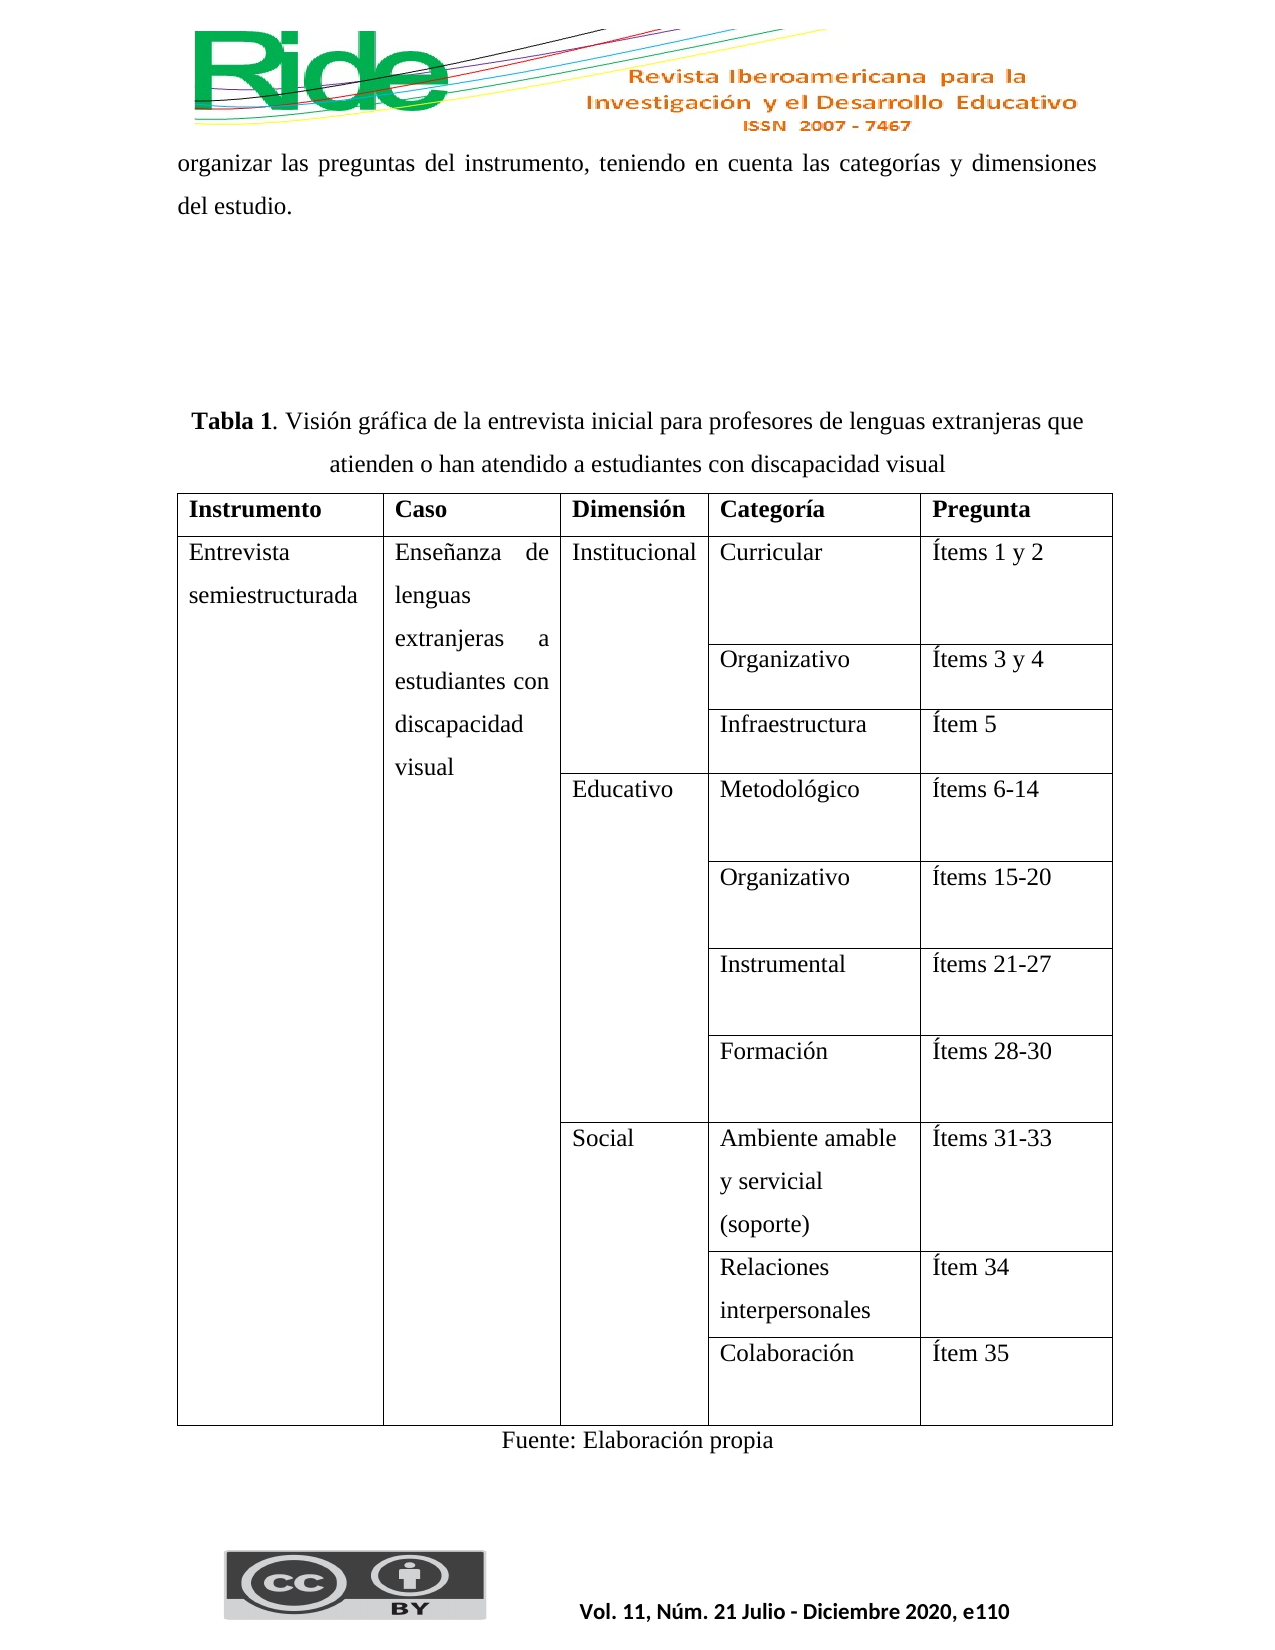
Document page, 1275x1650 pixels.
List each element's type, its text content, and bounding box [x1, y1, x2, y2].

table_header Dimensión [561, 494, 708, 536]
table_header Pregunta [921, 494, 1112, 536]
table_cell Ítems 28-30 [921, 1036, 1112, 1122]
table_cell Ítems 21-27 [921, 949, 1112, 1035]
table_header Instrumento [178, 494, 383, 536]
table_cell Institucional [561, 537, 708, 773]
table_cell Ítem 34 [921, 1252, 1112, 1337]
picture [223, 1550, 487, 1620]
table_cell Infraestructura [709, 710, 920, 773]
table_cell Ambiente amable y servicial (soporte) [709, 1123, 920, 1251]
table_cell Ítem 35 [921, 1338, 1112, 1424]
table_cell Organizativo [709, 862, 920, 948]
table_cell Instrumental [709, 949, 920, 1035]
table_cell Ítems 3 y 4 [921, 645, 1112, 708]
table_cell Relaciones interpersonales [709, 1252, 920, 1337]
table_cell Ítems 31-33 [921, 1123, 1112, 1251]
table_cell Ítems 6-14 [921, 774, 1112, 861]
table_cell Entrevista semiestructurada [178, 537, 383, 1424]
table_cell Ítems 1 y 2 [921, 537, 1112, 643]
table_cell Enseñanza de lenguas extranjeras a estudiantes con discapacidad visual [384, 537, 560, 1424]
table_cell Metodológico [709, 774, 920, 861]
table_header Categoría [709, 494, 920, 536]
table_cell Ítem 5 [921, 710, 1112, 773]
table_header Caso [384, 494, 560, 536]
table_cell Formación [709, 1036, 920, 1122]
table_cell Curricular [709, 537, 920, 643]
table_cell Organizativo [709, 645, 920, 708]
text Tabla 1. Visión gráfica de la entrevista inicial para profesores de lenguas extranjeras que atienden o han atendido a estudiantes con discapacidad visual [177, 406, 1098, 478]
table_cell Social [561, 1123, 708, 1424]
table_cell Ítems 15-20 [921, 862, 1112, 948]
picture [194, 29, 1081, 134]
table_cell Educativo [561, 774, 708, 1122]
table_cell Colaboración [709, 1338, 920, 1424]
text Fuente: Elaboración propia [177, 1426, 1098, 1454]
